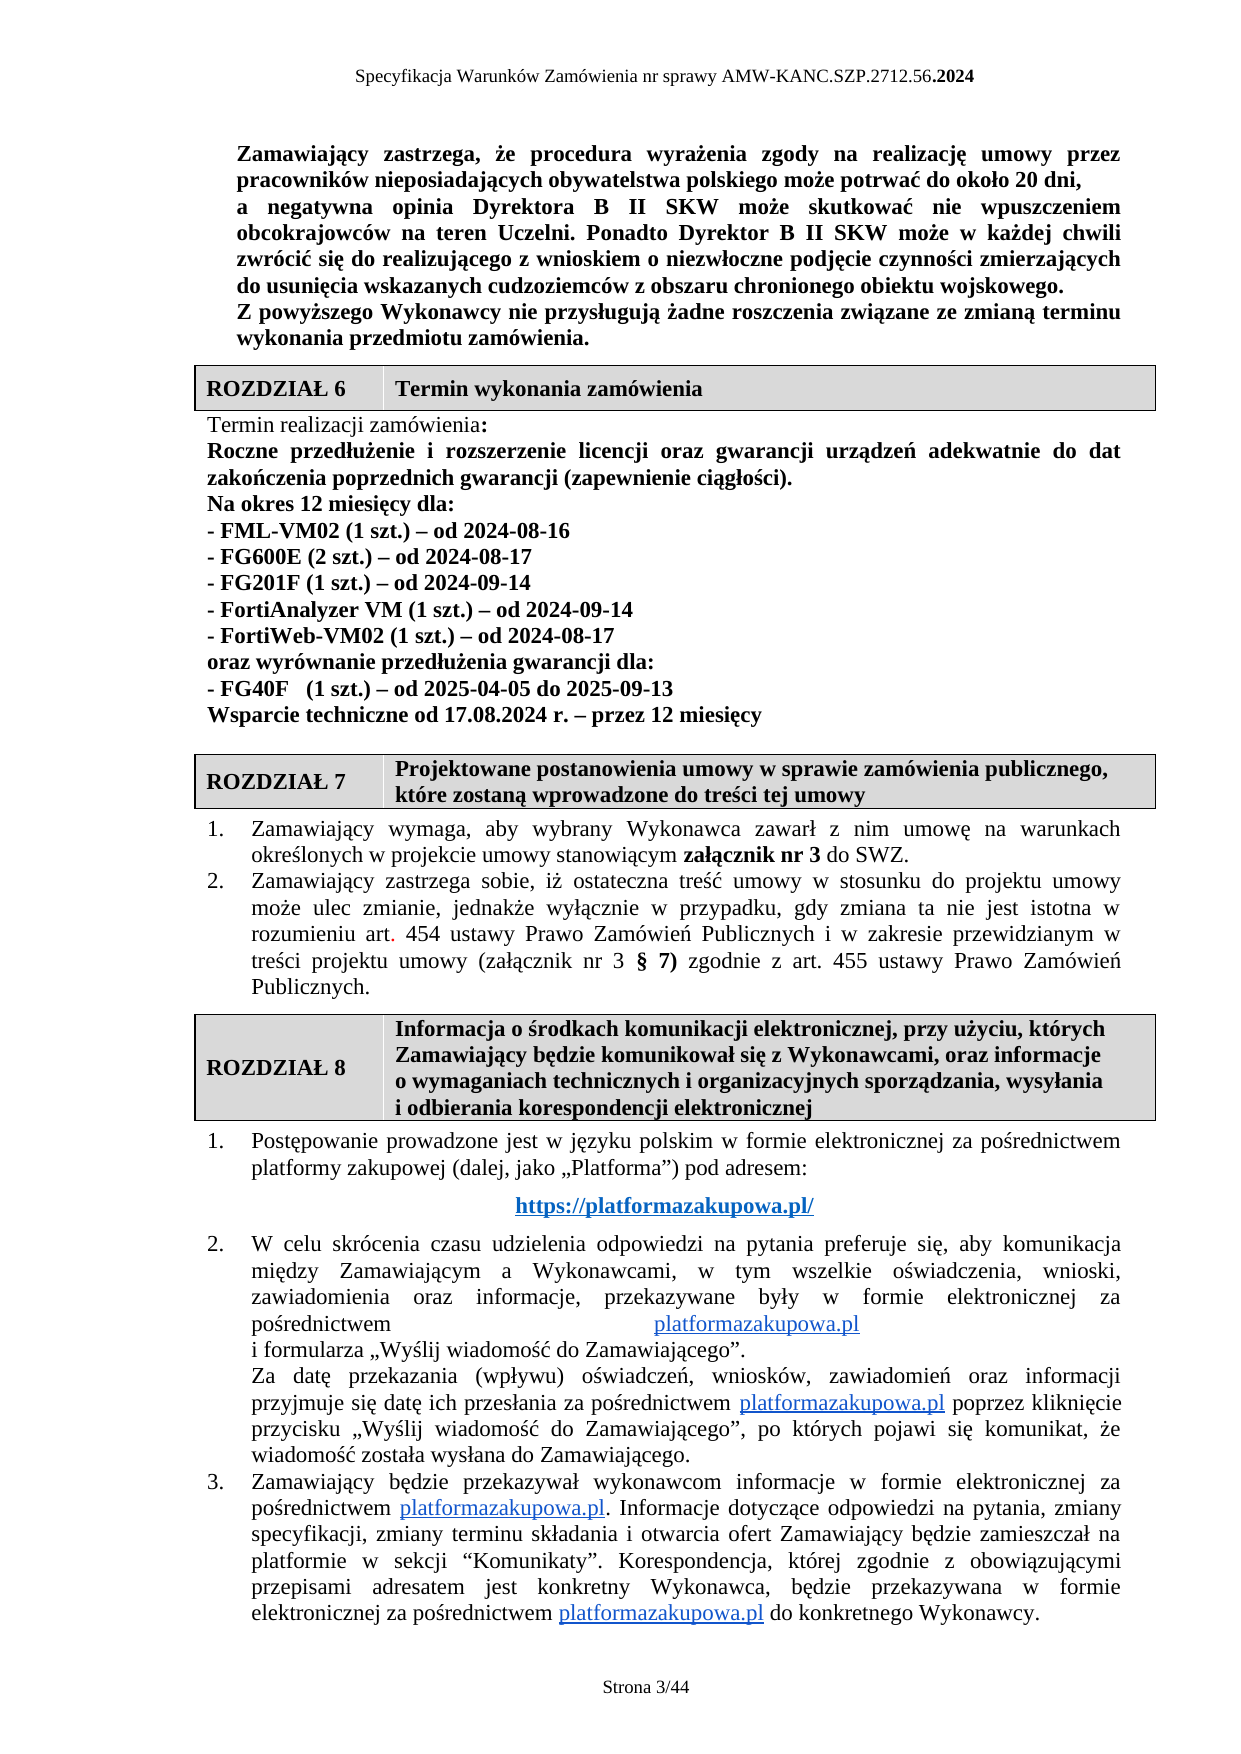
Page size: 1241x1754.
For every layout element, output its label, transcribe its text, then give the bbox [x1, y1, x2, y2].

text a negatywna opinia Dyrektora B II SKW może skutkować nie wpuszczeniem obcokrajowców na teren Uczelni. Ponadto Dyrektor B II SKW może w każdej chwili zwrócić się do realizującego z wnioskiem o niezwłoczne podjęcie czynności zmierzających do usunięcia wskazanych cudzoziemców z obszaru chronionego obiektu wojskowego. [236, 193, 1122, 298]
table_header ROZDZIAŁ 6 [196, 366, 383, 410]
text Za datę przekazania (wpływu) oświadczeń, wniosków, zawiadomień oraz informacji przyjmuje się datę ich przesłania za pośrednictwem platformazakupowa.pl poprzez kliknięcie przycisku „Wyślij wiadomość do Zamawiającego”, po których pojawi się komunikat, że wiadomość została wysłana do Zamawiającego. [251, 1362, 1122, 1468]
table_header Termin wykonania zamówienia [384, 366, 1155, 410]
text - FortiAnalyzer VM (1 szt.) – od 2024-09-14 [207, 596, 1122, 622]
text - FG201F (1 szt.) – od 2024-09-14 [207, 569, 1122, 596]
text https://platformazakupowa.pl/ [207, 1192, 1122, 1218]
list Zamawiający będzie przekazywał wykonawcom informacje w formie elektronicznej za pośrednictwem platformazakupowa.pl. Informacje dotyczące odpowiedzi na pytania, zmiany specyfikacji, zmiany terminu składania i otwarcia ofert Zamawiający będzie zamieszczał na platformie w sekcji “Komunikaty”. Korespondencja, której zgodnie z obowiązującymi przepisami adresatem jest konkretny Wykonawca, będzie przekazywana w formie elektronicznej za pośrednictwem platformazakupowa.pl do konkretnego Wykonawcy. [207, 1468, 1122, 1626]
table_header Informacja o środkach komunikacji elektronicznej, przy użyciu, których Zamawiający będzie komunikował się z Wykonawcami, oraz informacje o wymaganiach technicznych i organizacyjnych sporządzania, wysyłania i odbierania korespondencji elektronicznej [384, 1015, 1155, 1120]
list W celu skrócenia czasu udzielenia odpowiedzi na pytania preferuje się, aby komunikacja między Zamawiającym a Wykonawcami, w tym wszelkie oświadczenia, wnioski, zawiadomienia oraz informacje, przekazywane były w formie elektronicznej za pośrednictwem platformazakupowa.pl i formularza „Wyślij wiadomość do Zamawiającego”. [207, 1231, 1122, 1362]
text - FG600E (2 szt.) – od 2024-08-17 [207, 543, 1122, 569]
table_header ROZDZIAŁ 8 [196, 1015, 383, 1120]
table_header ROZDZIAŁ 7 [196, 755, 383, 808]
text - FG40F (1 szt.) – od 2025-04-05 do 2025-09-13 [207, 675, 1122, 701]
list Zamawiający zastrzega sobie, iż ostateczna treść umowy w stosunku do projektu umowy może ulec zmianie, jednakże wyłącznie w przypadku, gdy zmiana ta nie jest istotna w rozumieniu art. 454 ustawy Prawo Zamówień Publicznych i w zakresie przewidzianym w treści projektu umowy (załącznik nr 3 § 7) zgodnie z art. 455 ustawy Prawo Zamówień Publicznych. [207, 868, 1122, 999]
text Z powyższego Wykonawcy nie przysługują żadne roszczenia związane ze zmianą terminu wykonania przedmiotu zamówienia. [236, 298, 1122, 351]
text Zamawiający zastrzega, że procedura wyrażenia zgody na realizację umowy przez pracowników nieposiadających obywatelstwa polskiego może potrwać do około 20 dni, [236, 140, 1122, 193]
text Na okres 12 miesięcy dla: [207, 490, 1122, 517]
table_header Projektowane postanowienia umowy w sprawie zamówienia publicznego, które zostaną wprowadzone do treści tej umowy [384, 755, 1155, 808]
list Postępowanie prowadzone jest w języku polskim w formie elektronicznej za pośrednictwem platformy zakupowej (dalej, jako „Platforma”) pod adresem: [207, 1127, 1122, 1180]
text - FortiWeb-VM02 (1 szt.) – od 2024-08-17 [207, 622, 1122, 648]
text Roczne przedłużenie i rozszerzenie licencji oraz gwarancji urządzeń adekwatnie do dat zakończenia poprzednich gwarancji (zapewnienie ciągłości). [207, 438, 1122, 490]
text Termin realizacji zamówienia: [207, 411, 1122, 438]
text - FML-VM02 (1 szt.) – od 2024-08-16 [207, 517, 1122, 543]
text oraz wyrównanie przedłużenia gwarancji dla: [207, 648, 1122, 675]
list Zamawiający wymaga, aby wybrany Wykonawca zawarł z nim umowę na warunkach określonych w projekcie umowy stanowiącym załącznik nr 3 do SWZ. [207, 815, 1122, 868]
text Wsparcie techniczne od 17.08.2024 r. – przez 12 miesięcy [207, 701, 1122, 727]
